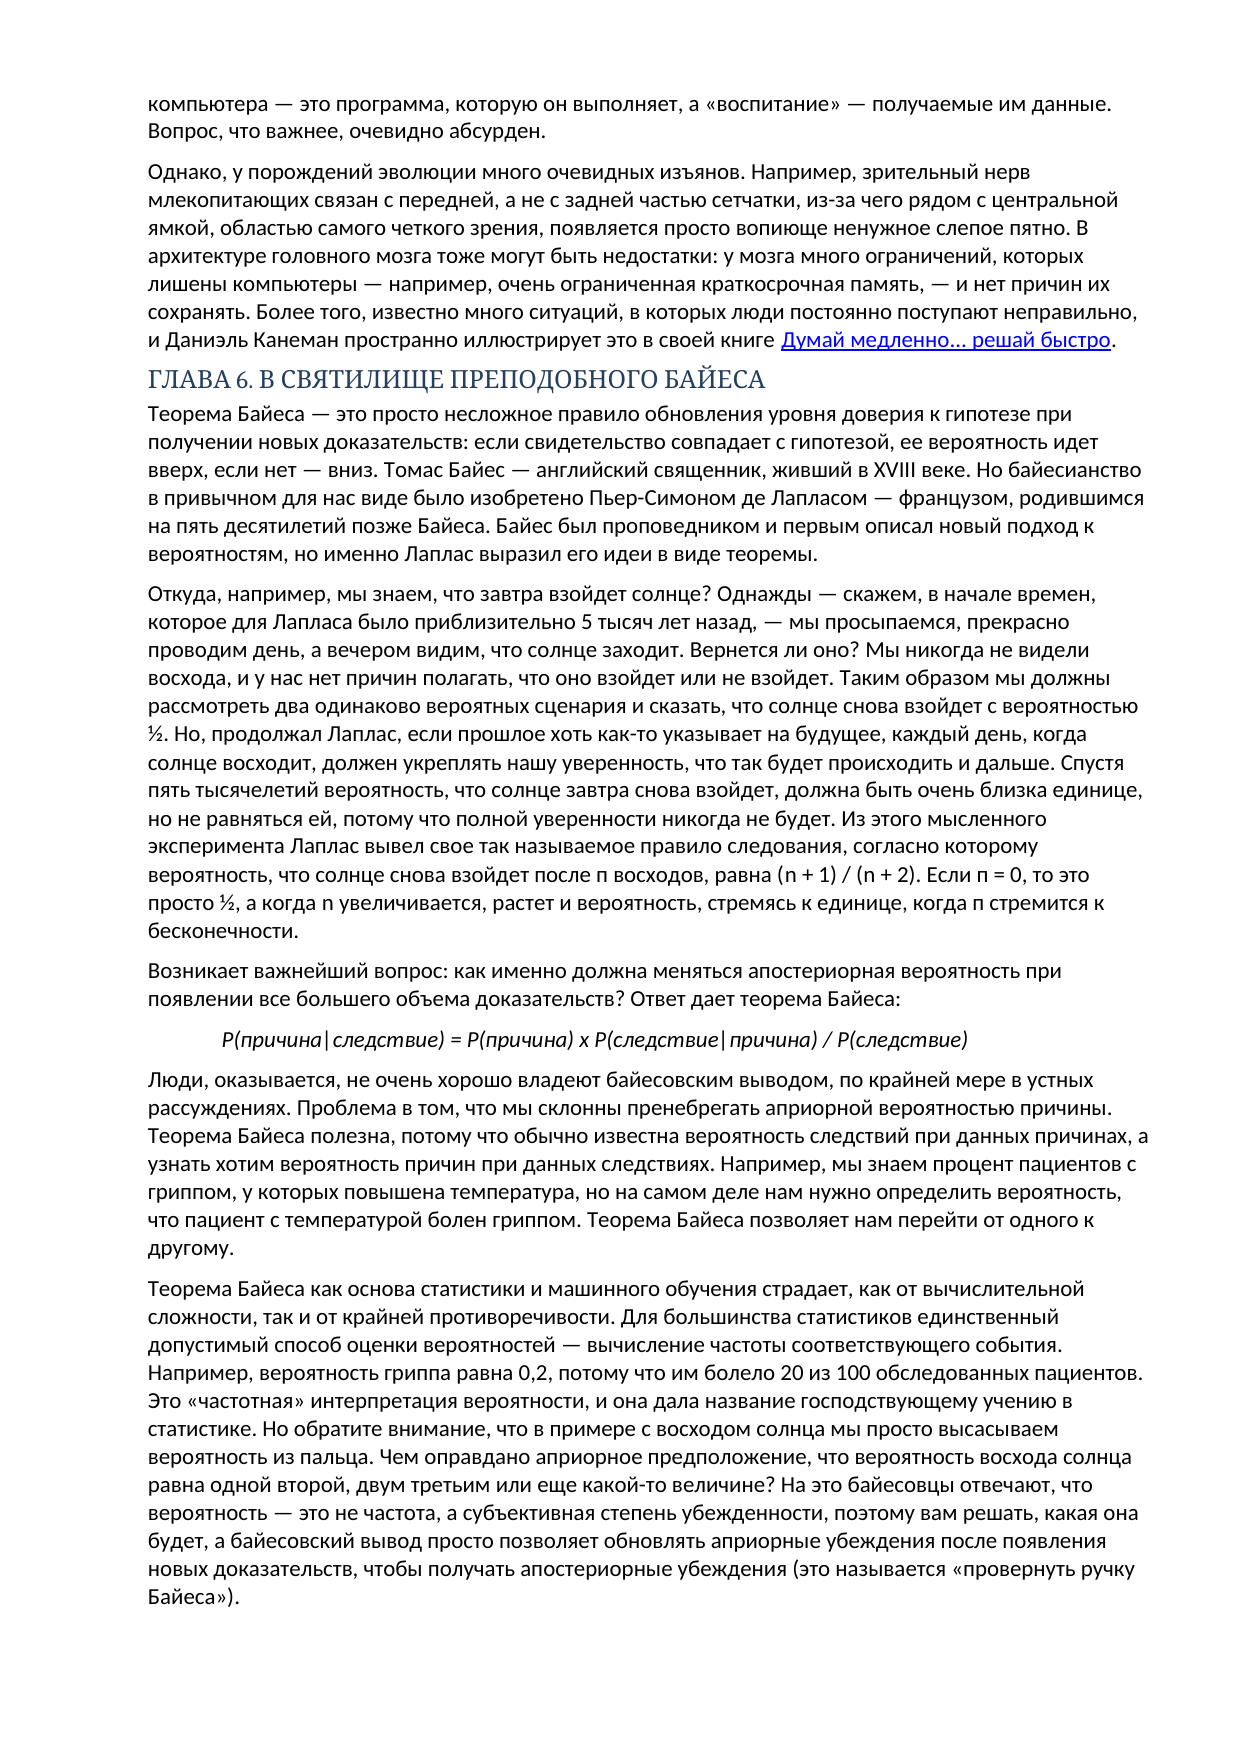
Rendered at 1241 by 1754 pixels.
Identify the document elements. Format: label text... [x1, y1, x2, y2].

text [148, 89, 1152, 145]
text Теорема Байеса как основа статистики и машинного обучения страдает, как от вычислительной сложности, так и от крайней противоречивости. Для большинства статистиков единственный допустимый способ оценки вероятностей — вычисление частоты соответствующего события. Например, вероятность гриппа равна 0,2, потому что им болело 20 из 100 обследованных пациентов. Это «частотная» интерпретация вероятности, и она дала название господствующему учению в статистике. Но обратите внимание, что в примере с восходом солнца мы просто высасываем вероятность из пальца. Чем оправдано априорное предположение, что вероятность восхода солнца равна одной второй, двум третьим или еще какой-то величине? На это байесовцы отвечают, что вероятность — это не частота, а субъективная степень убежденности, поэтому вам решать, какая она будет, а байесовский вывод просто позволяет обновлять априорные убеждения после появления новых доказательств, чтобы получать апостериорные убеждения (это называется «провернуть ручку Байеса»). [148, 1274, 1152, 1610]
text Возникает важнейший вопрос: как именно должна меняться апостериорная вероятность при появлении все большего объема доказательств? Ответ дает теорема Байеса: [148, 956, 1152, 1012]
text Р(причина|следствие) = Р(причина) х Р(следствие|причина) / Р(следствие) [221, 1025, 1152, 1053]
text Однако, у порождений эволюции много очевидных изъянов. Например, зрительный нерв млекопитающих связан с передней, а не с задней частью сетчатки, из-за чего рядом с центральной ямкой, областью самого четкого зрения, появляется просто вопиюще ненужное слепое пятно. В архитектуре головного мозга тоже могут быть недостатки: у мозга много ограничений, которых лишены компьютеры — например, очень ограниченная краткосрочная память, — и нет причин их сохранять. Более того, известно много ситуаций, в которых люди постоянно поступают неправильно, и Даниэль Канеман пространно иллюстрирует это в своей книге Думай медленно... решай быстро. [148, 157, 1152, 353]
subtitle ГЛАВА 6. В СВЯТИЛИЩЕ ПРЕПОДОБНОГО БАЙЕСА [148, 366, 1152, 394]
text Люди, оказывается, не очень хорошо владеют байесовским выводом, по крайней мере в устных рассуждениях. Проблема в том, что мы склонны пренебрегать априорной вероятностью причины. Теорема Байеса полезна, потому что обычно известна вероятность следствий при данных причинах, а узнать хотим вероятность причин при данных следствиях. Например, мы знаем процент пациентов с гриппом, у которых повышена температура, но на самом деле нам нужно определить вероятность, что пациент с температурой болен гриппом. Теорема Байеса позволяет нам перейти от одного к другому. [148, 1065, 1152, 1261]
text Теорема Байеса — это просто несложное правило обновления уровня доверия к гипотезе при получении новых доказательств: если свидетельство совпадает с гипотезой, ее вероятность идет вверх, если нет — вниз. Томас Байес — английский священник, живший в XVIII веке. Но байесианство в привычном для нас виде было изобретено Пьер-Симоном де Лапласом — французом, родившимся на пять десятилетий позже Байеса. Байес был проповедником и первым описал новый подход к вероятностям, но именно Лаплас выразил его идеи в виде теоремы. [148, 399, 1152, 567]
text Откуда, например, мы знаем, что завтра взойдет солнце? Однажды — скажем, в начале времен, которое для Лапласа было приблизительно 5 тысяч лет назад, — мы просыпаемся, прекрасно проводим день, а вечером видим, что солнце заходит. Вернется ли оно? Мы никогда не видели восхода, и у нас нет причин полагать, что оно взойдет или не взойдет. Таким образом мы должны рассмотреть два одинаково вероятных сценария и сказать, что солнце снова взойдет с вероятностью ½. Но, продолжал Лаплас, если прошлое хоть как-то указывает на будущее, каждый день, когда солнце восходит, должен укреплять нашу уверенность, что так будет происходить и дальше. Спустя пять тысячелетий вероятность, что солнце завтра снова взойдет, должна быть очень близка единице, но не равняться ей, потому что полной уверенности никогда не будет. Из этого мысленного эксперимента Лаплас вывел свое так называемое правило следования, согласно которому вероятность, что солнце снова взойдет после п восходов, равна (n + 1) / (n + 2). Если п = 0, то это просто ½, а когда n увеличивается, растет и вероятность, стремясь к единице, когда п стремится к бесконечности. [148, 579, 1152, 944]
